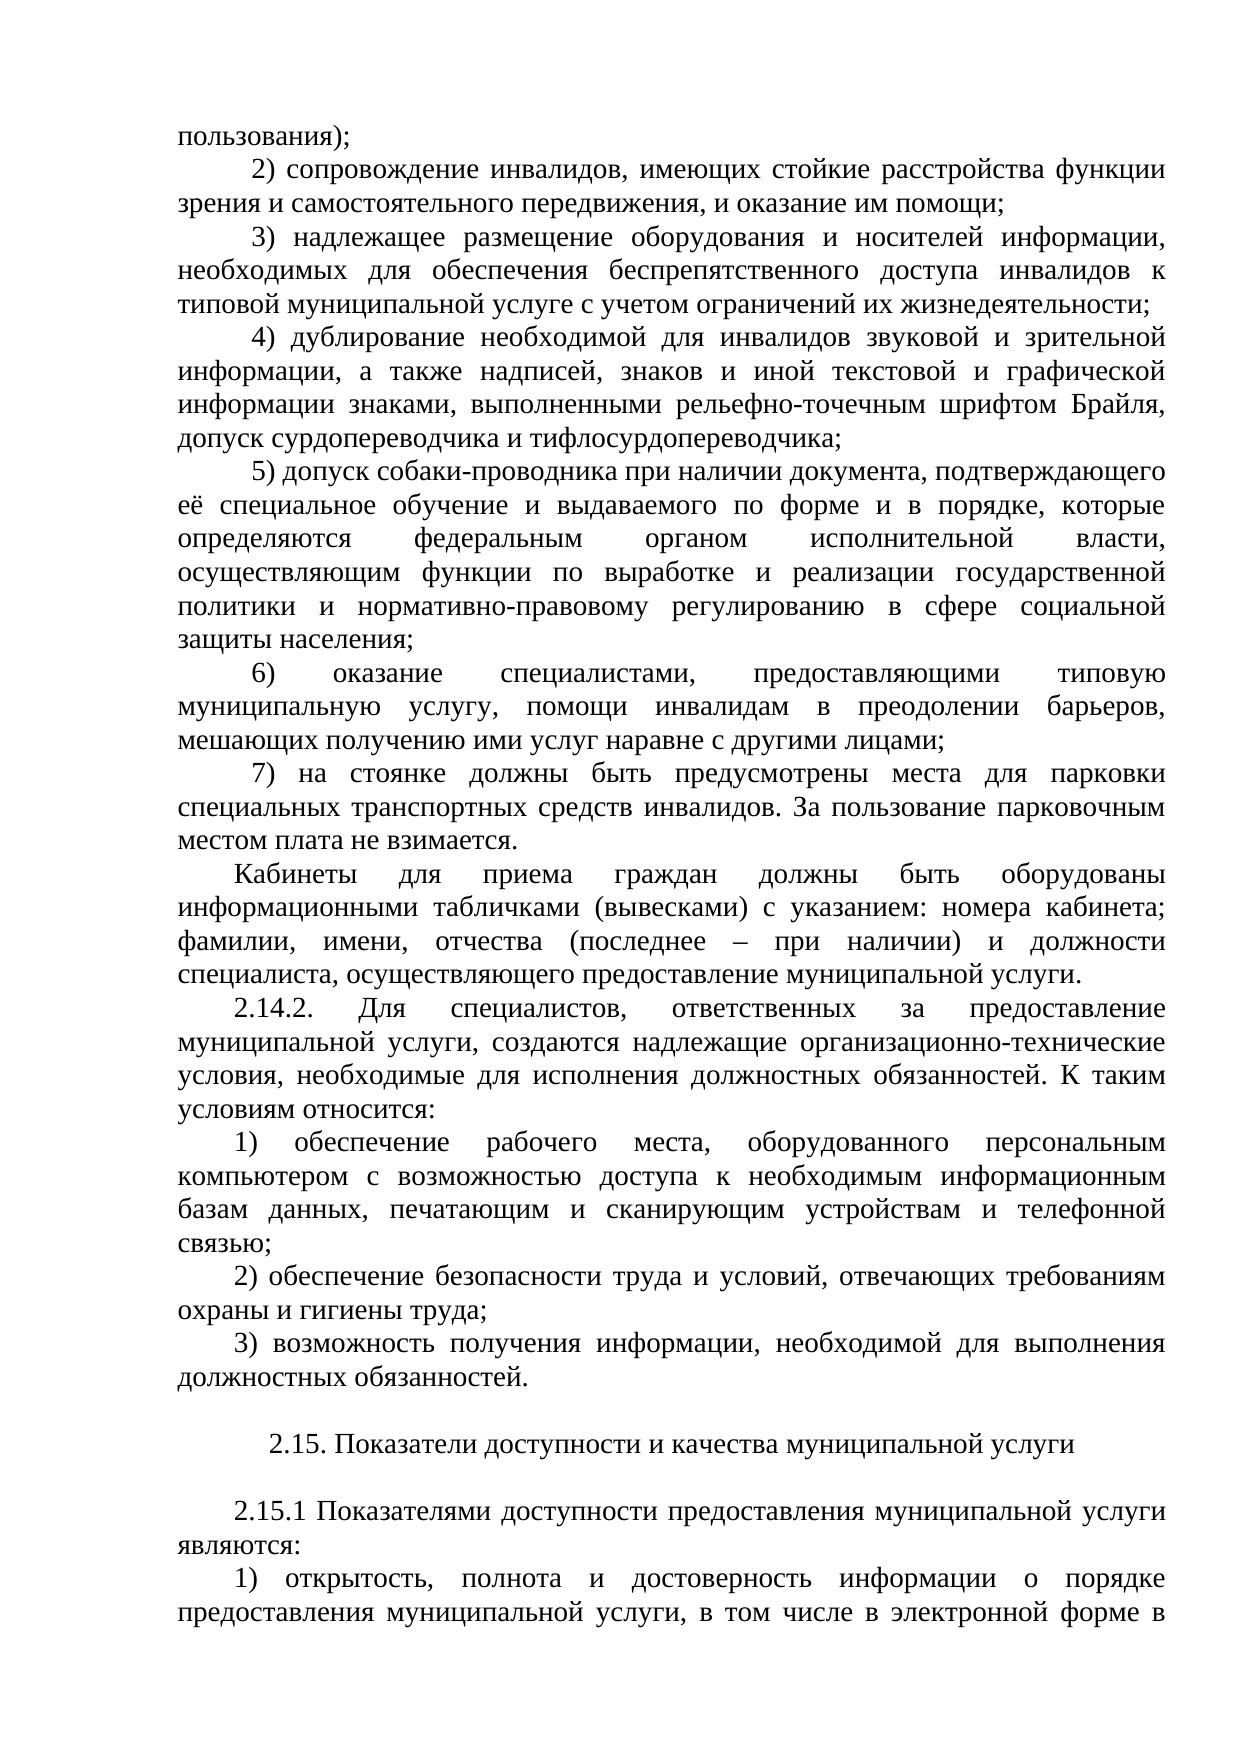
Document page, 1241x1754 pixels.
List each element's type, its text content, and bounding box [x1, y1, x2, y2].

text 2.15.1 Показателями доступности предоставления муниципальной услуги являются: [177, 1493, 1167, 1560]
text 1) обеспечение рабочего места, оборудованного персональным компьютером с возможностью доступа к необходимым информационным базам данных, печатающим и сканирующим устройствам и телефонной связью; [177, 1124, 1167, 1258]
text 2) сопровождение инвалидов, имеющих стойкие расстройства функции зрения и самостоятельного передвижения, и оказание им помощи; [177, 152, 1167, 219]
text 7) на стоянке должны быть предусмотрены места для парковки специальных транспортных средств инвалидов. За пользование парковочным местом плата не взимается. [177, 755, 1167, 856]
text 2.15. Показатели доступности и качества муниципальной услуги [177, 1426, 1167, 1460]
text 4) дублирование необходимой для инвалидов звуковой и зрительной информации, а также надписей, знаков и иной текстовой и графической информации знаками, выполненными рельефно-точечным шрифтом Брайля, допуск сурдопереводчика и тифлосурдопереводчика; [177, 319, 1167, 453]
text 3) возможность получения информации, необходимой для выполнения должностных обязанностей. [177, 1326, 1167, 1393]
text 6) оказание специалистами, предоставляющими типовую муниципальную услугу, помощи инвалидам в преодолении барьеров, мешающих получению ими услуг наравне с другими лицами; [177, 655, 1167, 755]
text 2) обеспечение безопасности труда и условий, отвечающих требованиям охраны и гигиены труда; [177, 1258, 1167, 1326]
text 2.14.2. Для специалистов, ответственных за предоставление муниципальной услуги, создаются надлежащие организационно-технические условия, необходимые для исполнения должностных обязанностей. К таким условиям относится: [177, 990, 1167, 1124]
text 5) допуск собаки-проводника при наличии документа, подтверждающего её специальное обучение и выдаваемого по форме и в порядке, которые определяются федеральным органом исполнительной власти, осуществляющим функции по выработке и реализации государственной политики и нормативно-правовому регулированию в сфере социальной защиты населения; [177, 453, 1167, 655]
text Кабинеты для приема граждан должны быть оборудованы информационными табличками (вывесками) с указанием: номера кабинета; фамилии, имени, отчества (последнее – при наличии) и должности специалиста, осуществляющего предоставление муниципальной услуги. [177, 856, 1167, 990]
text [177, 1560, 1167, 1627]
text 3) надлежащее размещение оборудования и носителей информации, необходимых для обеспечения беспрепятственного доступа инвалидов к типовой муниципальной услуге с учетом ограничений их жизнедеятельности; [177, 219, 1167, 319]
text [177, 118, 1167, 152]
